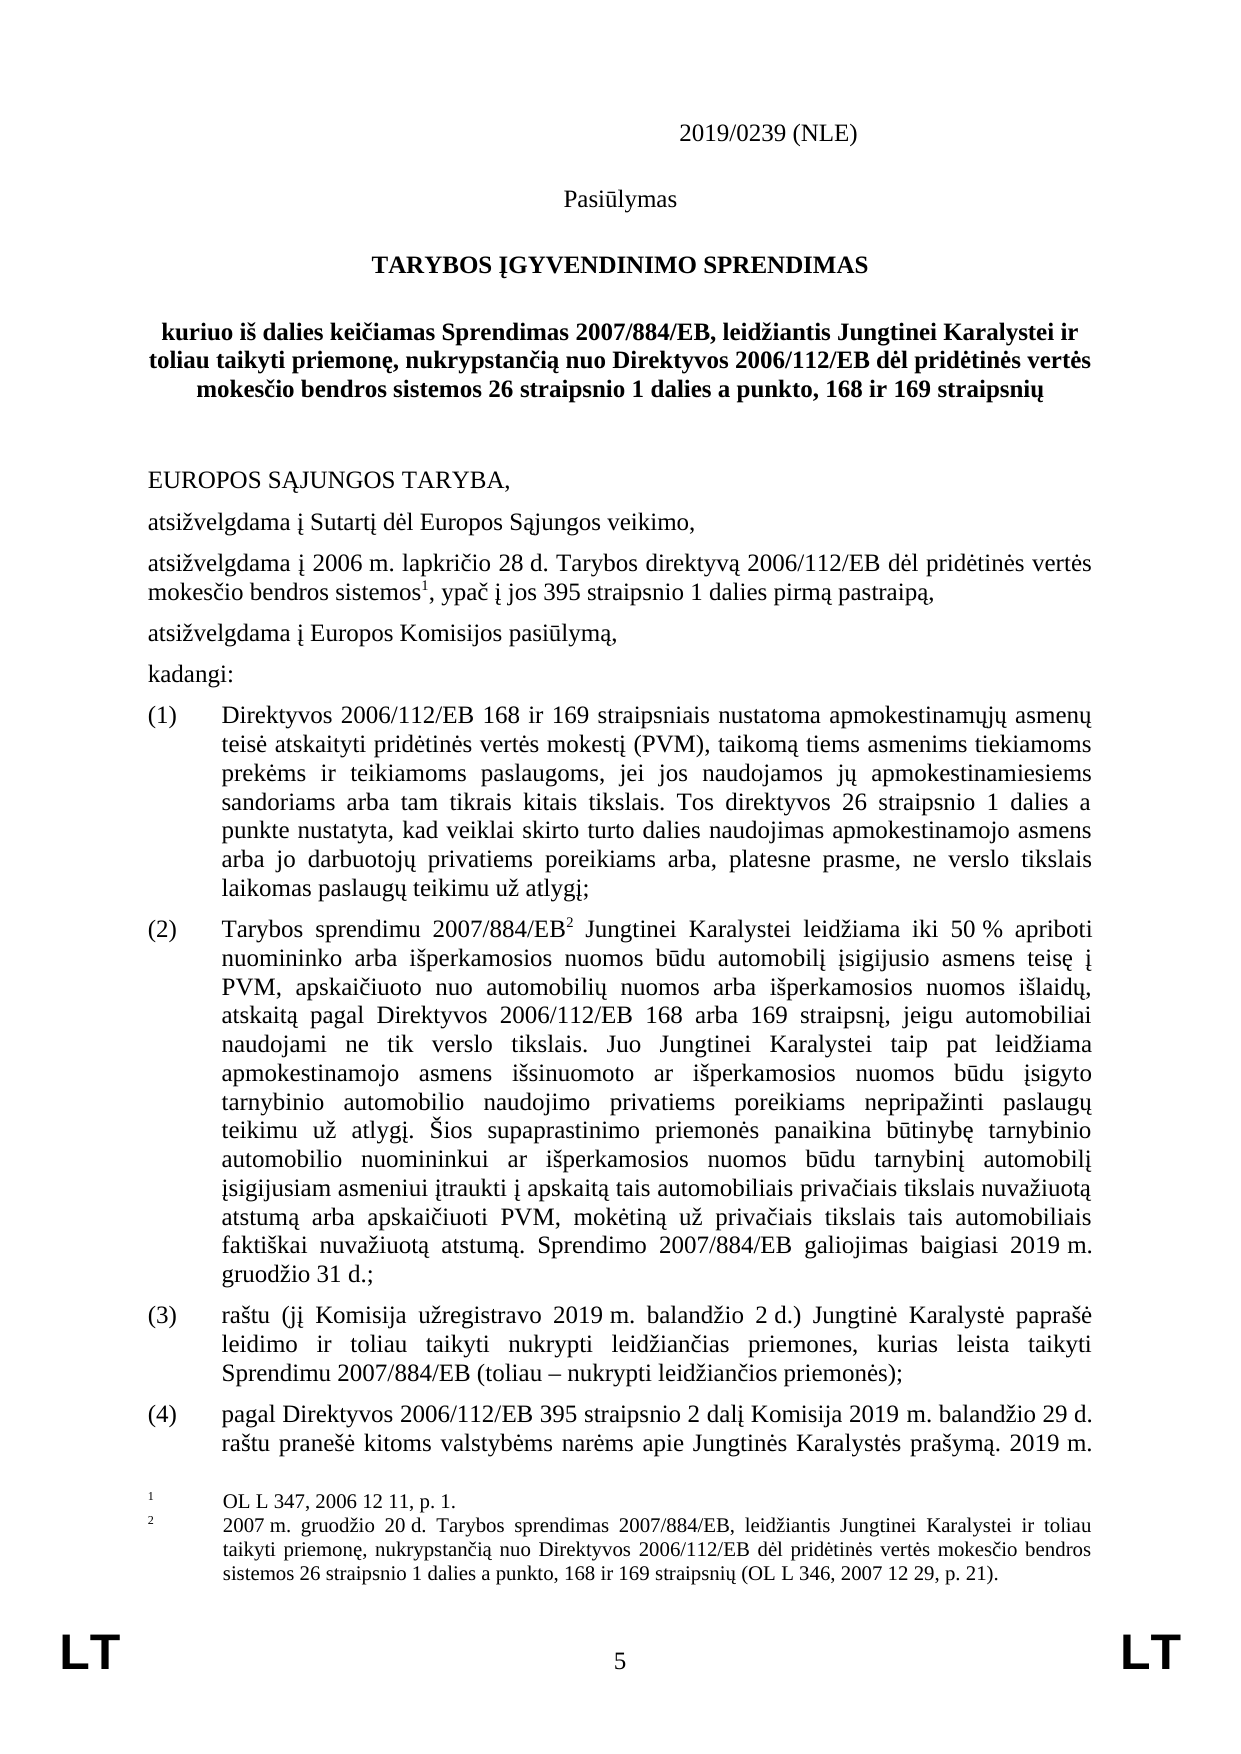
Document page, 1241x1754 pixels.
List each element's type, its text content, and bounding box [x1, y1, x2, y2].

text kuriuo iš dalies keičiamas Sprendimas 2007/884/EB, leidžiantis Jungtinei Karalystei ir toliau taikyti priemonę, nukrypstančią nuo Direktyvos 2006/112/EB dėl pridėtinės vertės mokesčio bendros sistemos 26 straipsnio 1 dalies a punkto, 168 ir 169 straipsnių [148, 317, 1093, 403]
text Pasiūlymas [148, 184, 1093, 213]
text (1) Direktyvos 2006/112/EB 168 ir 169 straipsniais nustatoma apmokestinamųjų asmenų teisė atskaityti pridėtinės vertės mokestį (PVM), taikomą tiems asmenims tiekiamoms prekėms ir teikiamoms paslaugoms, jei jos naudojamos jų apmokestinamiesiems sandoriams arba tam tikrais kitais tikslais. Tos direktyvos 26 straipsnio 1 dalies a punkte nustatyta, kad veiklai skirto turto dalies naudojimas apmokestinamojo asmens arba jo darbuotojų privatiems poreikiams arba, platesne prasme, ne verslo tikslais laikomas paslaugų teikimu už atlygį; [148, 701, 1093, 902]
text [148, 1399, 1093, 1457]
text (2) Tarybos sprendimu 2007/884/EB Jungtinei Karalystei leidžiama iki 50 % apriboti nuomininko arba išperkamosios nuomos būdu automobilį įsigijusio asmens teisę į PVM, apskaičiuoto nuo automobilių nuomos arba išperkamosios nuomos išlaidų, atskaitą pagal Direktyvos 2006/112/EB 168 arba 169 straipsnį, jeigu automobiliai naudojami ne tik verslo tikslais. Juo Jungtinei Karalystei taip pat leidžiama apmokestinamojo asmens išsinuomoto ar išperkamosios nuomos būdu įsigyto tarnybinio automobilio naudojimo privatiems poreikiams nepripažinti paslaugų teikimu už atlygį. Šios supaprastinimo priemonės panaikina būtinybę tarnybinio automobilio nuomininkui ar išperkamosios nuomos būdu tarnybinį automobilį įsigijusiam asmeniui įtraukti į apskaitą tais automobiliais privačiais tikslais nuvažiuotą atstumą arba apskaičiuoti PVM, mokėtiną už privačiais tikslais tais automobiliais faktiškai nuvažiuotą atstumą. Sprendimo 2007/884/EB galiojimas baigiasi 2019 m. gruodžio 31 d.; [148, 914, 1093, 1288]
text 2019/0239 (NLE) [679, 118, 1093, 147]
text TARYBOS ĮGYVENDINIMO SPRENDIMAS [148, 251, 1093, 279]
text kadangi: [148, 659, 1093, 688]
text (3) raštu (jį Komisija užregistravo 2019 m. balandžio 2 d.) Jungtinė Karalystė paprašė leidimo ir toliau taikyti nukrypti leidžiančias priemones, kurias leista taikyti Sprendimu 2007/884/EB (toliau – nukrypti leidžiančios priemonės); [148, 1301, 1093, 1387]
text atsižvelgdama į Europos Komisijos pasiūlymą, [148, 618, 1093, 647]
text atsižvelgdama į 2006 m. lapkričio 28 d. Tarybos direktyvą 2006/112/EB dėl pridėtinės vertės mokesčio bendros sistemos, ypač į jos 395 straipsnio 1 dalies pirmą pastraipą, [148, 548, 1093, 606]
text atsižvelgdama į Sutartį dėl Europos Sąjungos veikimo, [148, 507, 1093, 536]
text EUROPOS SĄJUNGOS TARYBA, [148, 466, 1093, 494]
